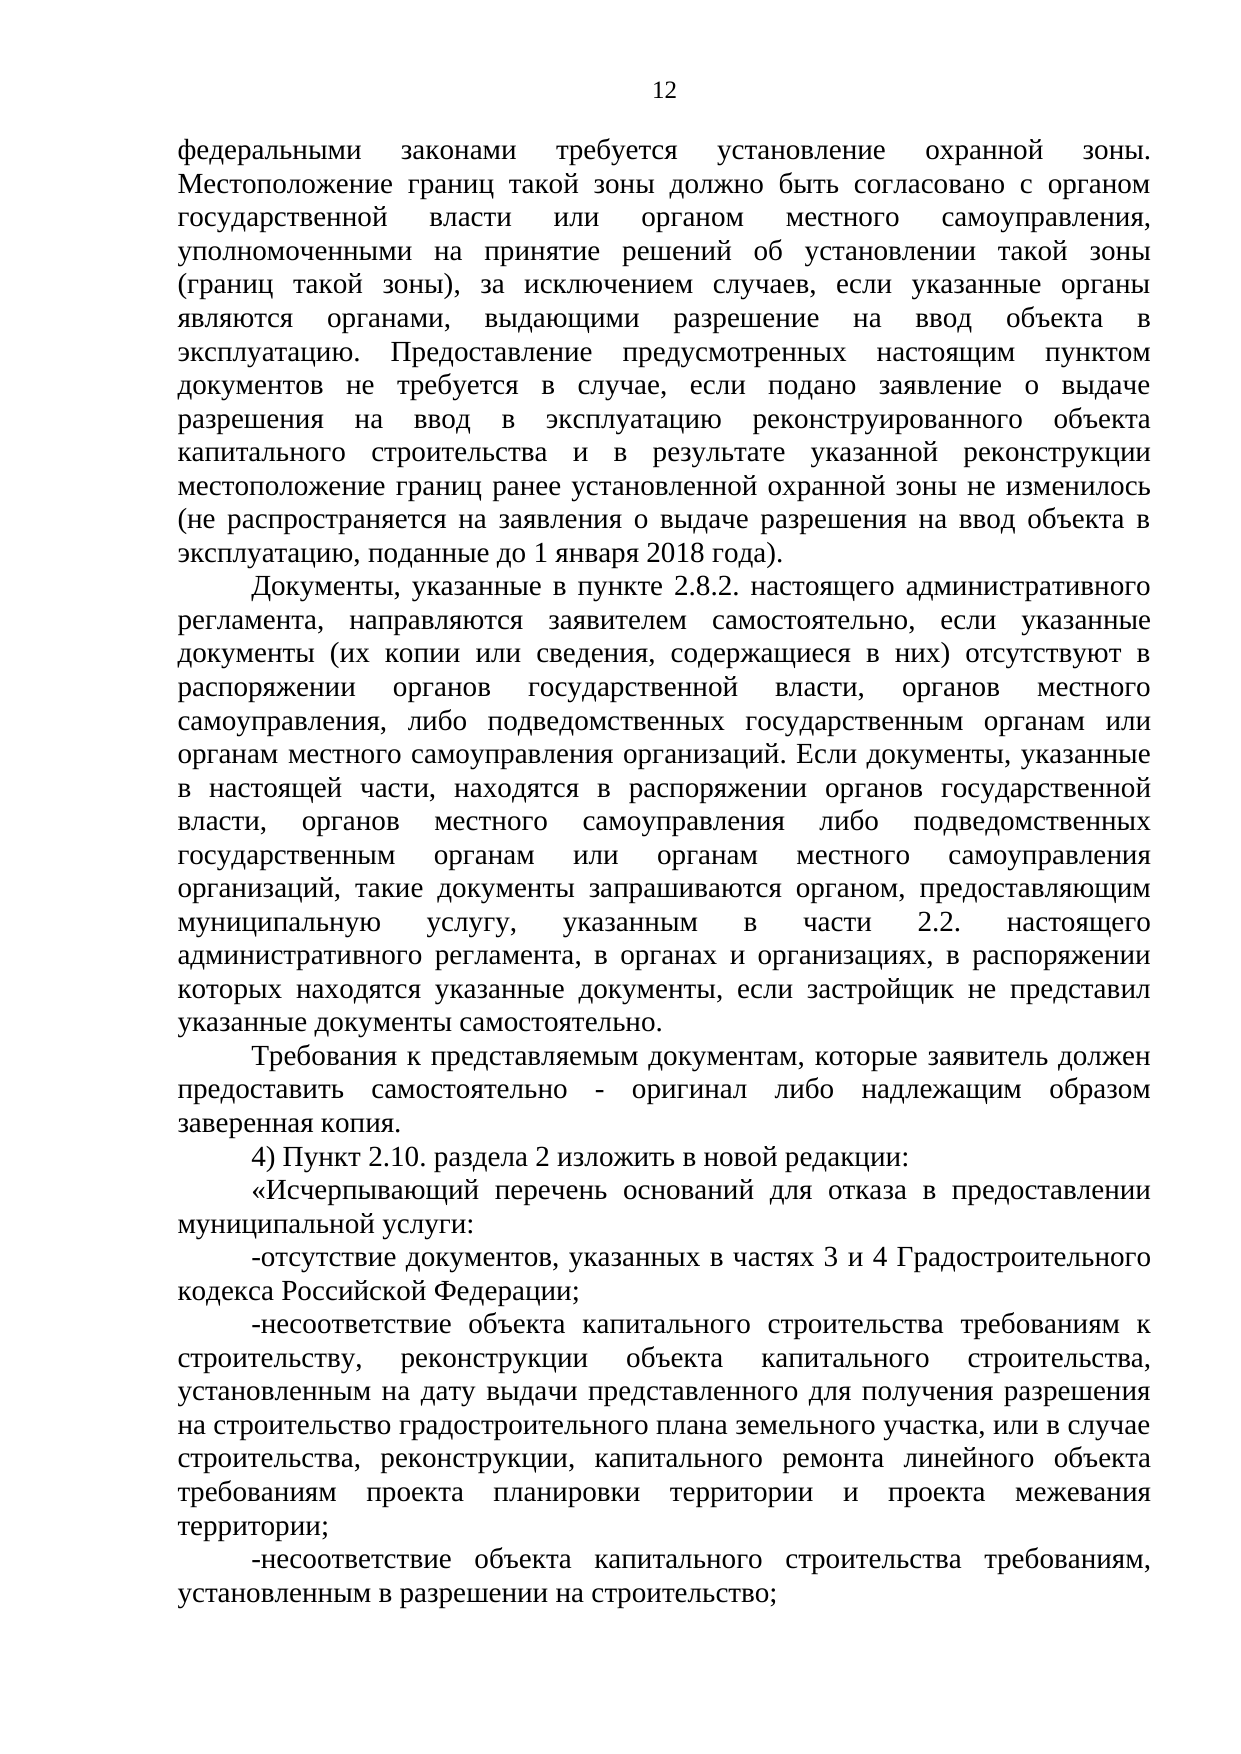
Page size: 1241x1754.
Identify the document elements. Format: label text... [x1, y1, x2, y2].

text Требования к представляемым документам, которые заявитель должен предоставить самостоятельно - оригинал либо надлежащим образом заверенная копия. [177, 1038, 1152, 1139]
text «Исчерпывающий перечень оснований для отказа в предоставлении муниципальной услуги: [177, 1172, 1152, 1239]
text -несоответствие объекта капитального строительства требованиям к строительству, реконструкции объекта капитального строительства, установленным на дату выдачи представленного для получения разрешения на строительство градостроительного плана земельного участка, или в случае строительства, реконструкции, капитального ремонта линейного объекта требованиям проекта планировки территории и проекта межевания территории; [177, 1306, 1152, 1541]
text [177, 132, 1152, 568]
text -отсутствие документов, указанных в частях 3 и 4 Градостроительного кодекса Российской Федерации; [177, 1239, 1152, 1306]
text 4) Пункт 2.10. раздела 2 изложить в новой редакции: [177, 1139, 1152, 1172]
text Документы, указанные в пункте 2.8.2. настоящего административного регламента, направляются заявителем самостоятельно, если указанные документы (их копии или сведения, содержащиеся в них) отсутствуют в распоряжении органов государственной власти, органов местного самоуправления, либо подведомственных государственным органам или органам местного самоуправления организаций. Если документы, указанные в настоящей части, находятся в распоряжении органов государственной власти, органов местного самоуправления либо подведомственных государственным органам или органам местного самоуправления организаций, такие документы запрашиваются органом, предоставляющим муниципальную услугу, указанным в части 2.2. настоящего административного регламента, в органах и организациях, в распоряжении которых находятся указанные документы, если застройщик не представил указанные документы самостоятельно. [177, 568, 1152, 1038]
text -несоответствие объекта капитального строительства требованиям, установленным в разрешении на строительство; [177, 1541, 1152, 1608]
